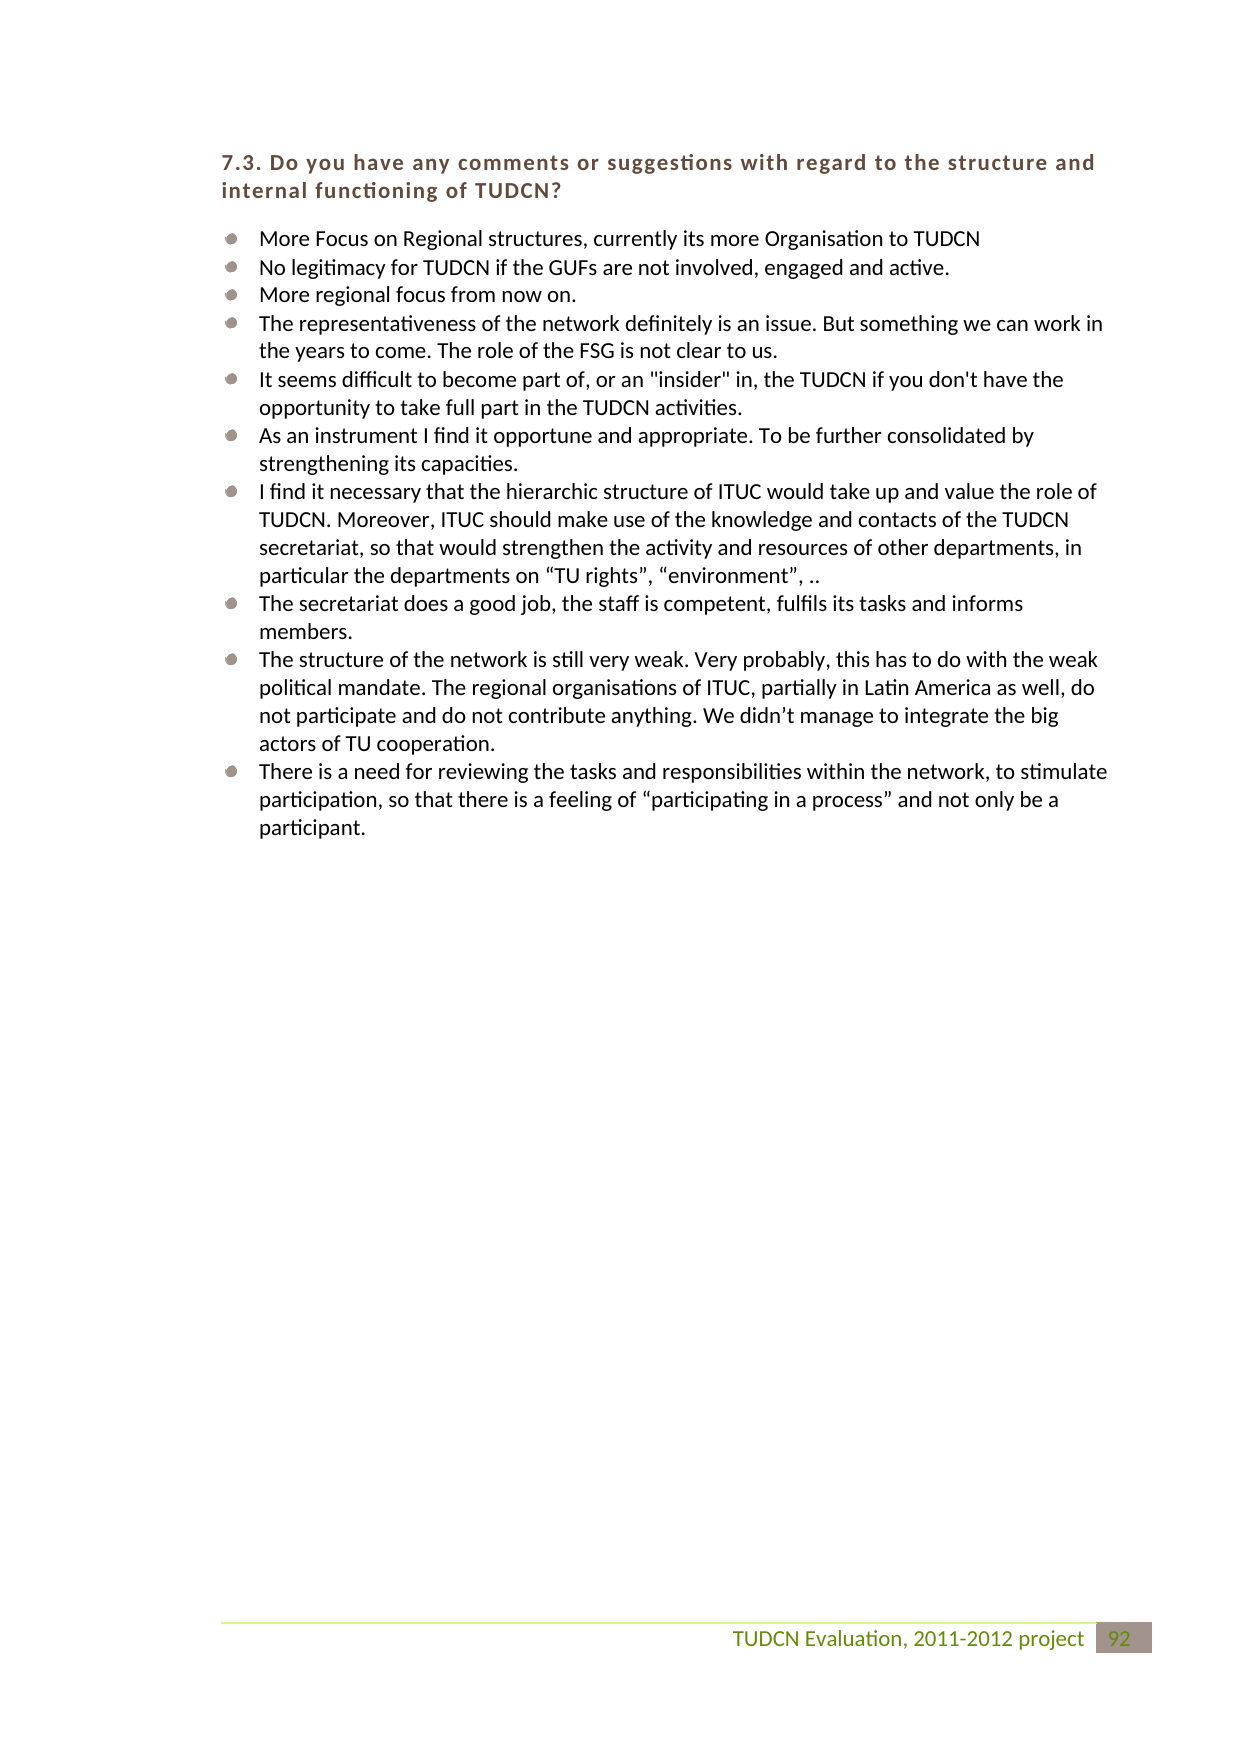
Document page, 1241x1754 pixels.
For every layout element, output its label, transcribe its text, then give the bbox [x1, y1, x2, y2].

picture [222, 482, 240, 500]
picture [222, 230, 240, 247]
list There is a need for reviewing the tasks and responsibilities within the network, to stimulate participation, so that there is a feeling of “participating in a process” and not only be a participant. [221, 757, 1122, 841]
list It seems difficult to become part of, or an "insider" in, the TUDCN if you don't have the opportunity to take full part in the TUDCN activities. [221, 365, 1122, 421]
list More regional focus from now on. [221, 281, 1122, 309]
list I find it necessary that the hierarchic structure of ITUC would take up and value the role of TUDCN. Moreover, ITUC should make use of the knowledge and contacts of the TUDCN secretariat, so that would strengthen the activity and resources of other departments, in particular the departments on “TU rights”, “environment”, .. [221, 477, 1122, 589]
picture [222, 762, 240, 780]
list The representativeness of the network definitely is an issue. But something we can work in the years to come. The role of the FSG is not clear to us. [221, 309, 1122, 365]
picture [222, 370, 240, 387]
picture [222, 426, 240, 444]
list The structure of the network is still very weak. Very probably, this has to do with the weak political mandate. The regional organisations of ITUC, partially in Latin America as well, do not participate and do not contribute anything. We didn’t manage to integrate the big actors of TU cooperation. [221, 645, 1122, 757]
picture [222, 314, 240, 331]
list As an instrument I find it opportune and appropriate. To be further consolidated by strengthening its capacities. [221, 421, 1122, 477]
list No legitimacy for TUDCN if the GUFs are not involved, engaged and active. [221, 253, 1122, 281]
picture [222, 286, 240, 303]
subtitle 7.3. Do you have any comments or suggestions with regard to the structure and internal functioning of TUDCN? [221, 148, 1122, 204]
picture [222, 650, 240, 668]
list The secretariat does a good job, the staff is competent, fulfils its tasks and informs members. [221, 589, 1122, 645]
picture [222, 258, 240, 275]
picture [222, 594, 240, 612]
list More Focus on Regional structures, currently its more Organisation to TUDCN [221, 224, 1122, 253]
